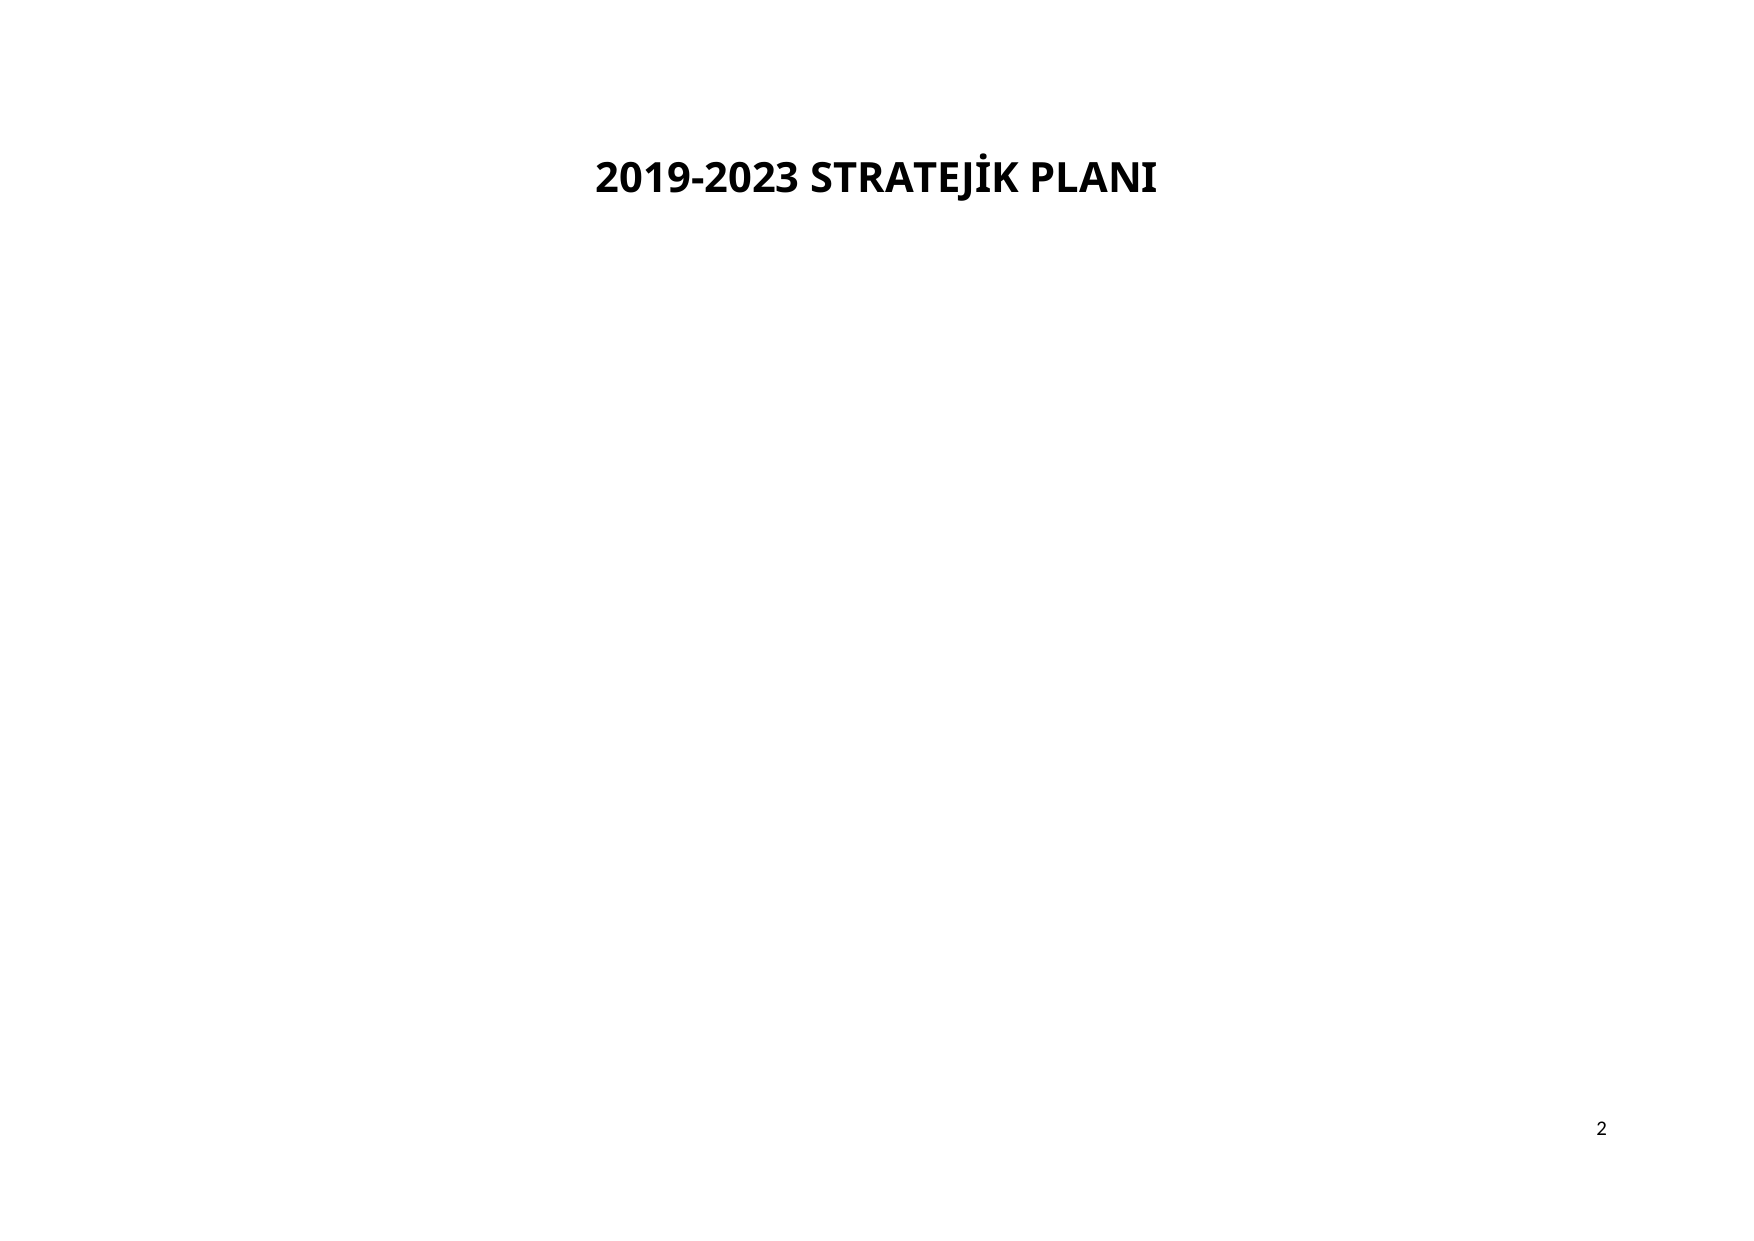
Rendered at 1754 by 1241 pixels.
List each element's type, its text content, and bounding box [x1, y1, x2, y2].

text 2019-2023 STRATEJİK PLANI [148, 148, 1606, 204]
